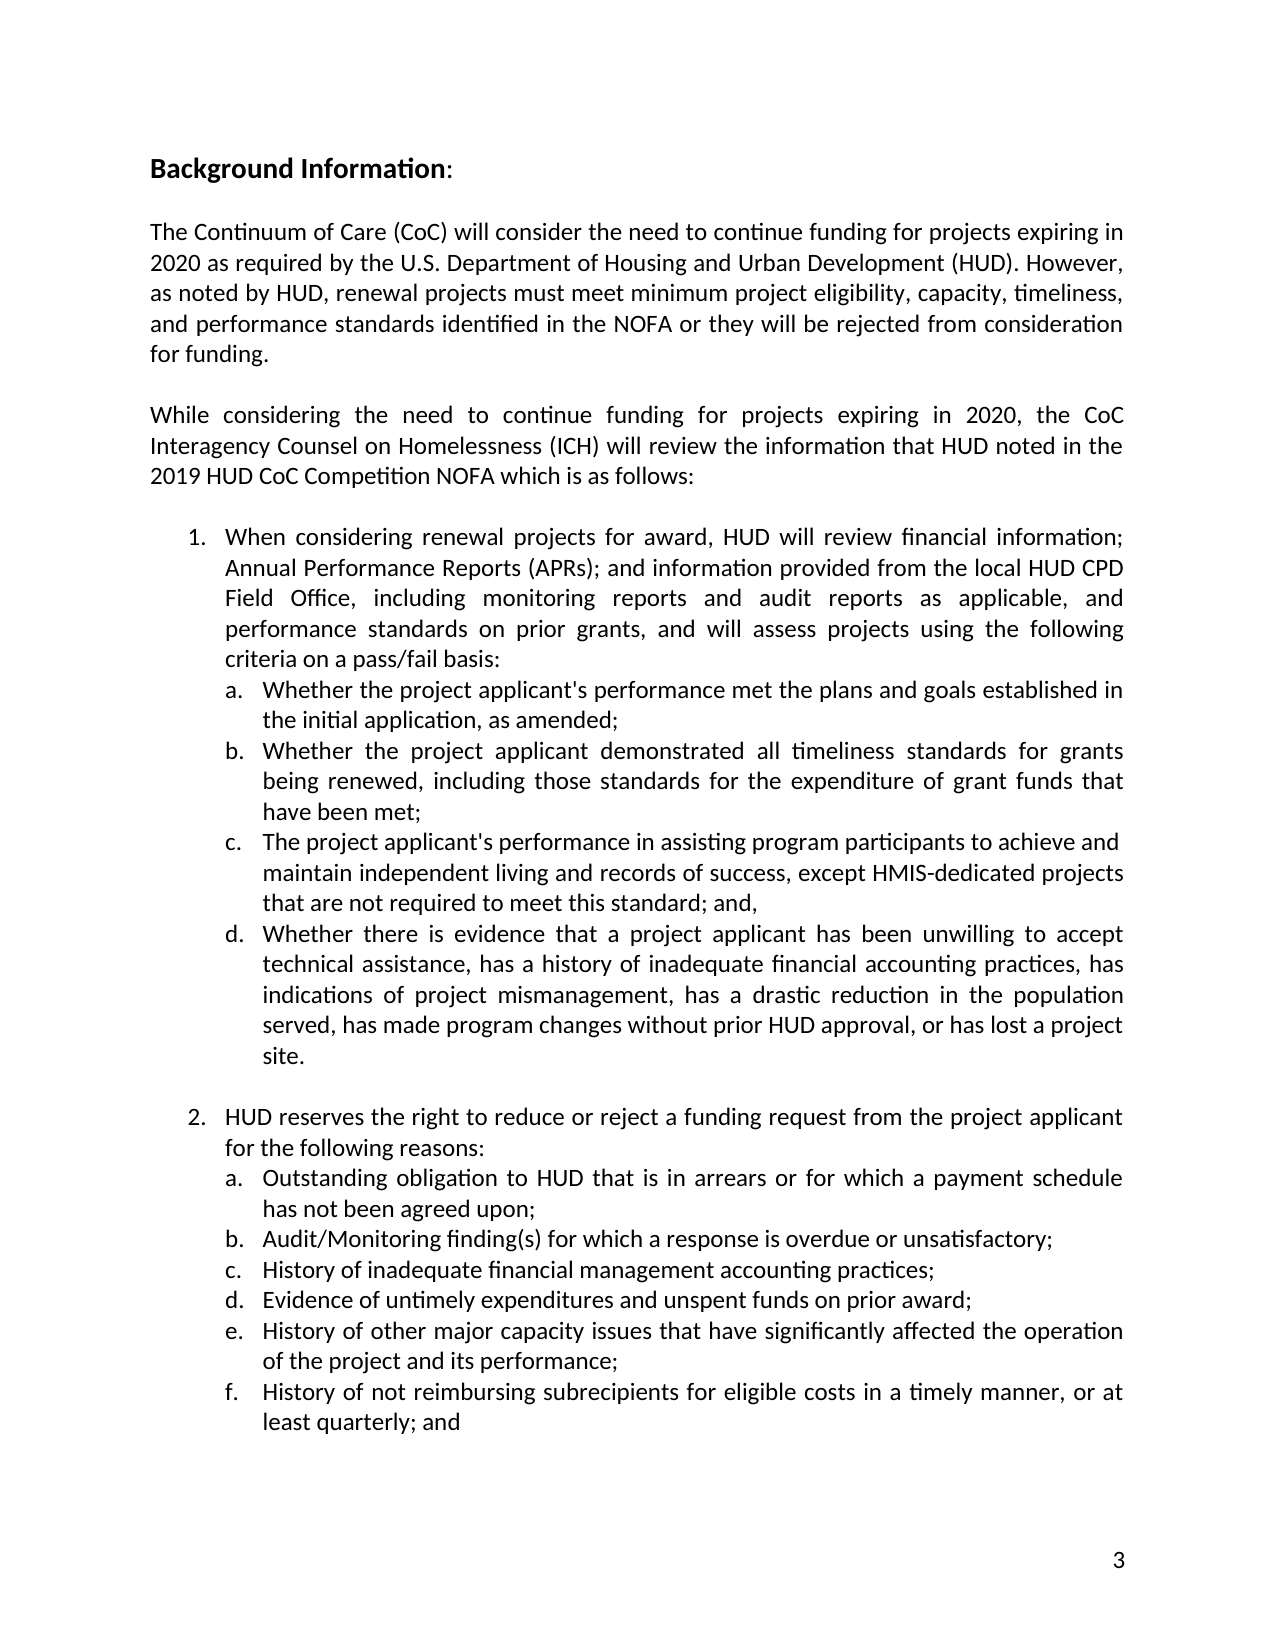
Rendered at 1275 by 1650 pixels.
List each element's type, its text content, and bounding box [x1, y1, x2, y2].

list History of not reimbursing subrecipients for eligible costs in a timely manner, or at least quarterly; and [225, 1376, 1125, 1437]
list Whether there is evidence that a project applicant has been unwilling to accept technical assistance, has a history of inadequate financial accounting practices, has indications of project mismanagement, has a drastic reduction in the population served, has made program changes without prior HUD approval, or has lost a project site. [225, 918, 1125, 1071]
list Audit/Monitoring finding(s) for which a response is overdue or unsatisfactory; [225, 1223, 1125, 1254]
list The project applicant's performance in assisting program participants to achieve and [225, 827, 1125, 857]
text maintain independent living and records of success, except HMIS-dedicated projects that are not required to meet this standard; and, [262, 857, 1125, 918]
list HUD reserves the right to reduce or reject a funding request from the project applicant for the following reasons: [187, 1101, 1125, 1162]
text The Continuum of Care (CoC) will consider the need to continue funding for projects expiring in 2020 as required by the U.S. Department of Housing and Urban Development (HUD). However, as noted by HUD, renewal projects must meet minimum project eligibility, capacity, timeliness, and performance standards identified in the NOFA or they will be rejected from consideration for funding. [150, 216, 1125, 369]
list Evidence of untimely expenditures and unspent funds on prior award; [225, 1284, 1125, 1315]
text Background Information: [150, 150, 1125, 186]
list Outstanding obligation to HUD that is in arrears or for which a payment schedule has not been agreed upon; [225, 1162, 1125, 1223]
list When considering renewal projects for award, HUD will review financial information; Annual Performance Reports (APRs); and information provided from the local HUD CPD Field Office, including monitoring reports and audit reports as applicable, and performance standards on prior grants, and will assess projects using the following criteria on a pass/fail basis: [187, 521, 1125, 674]
list History of other major capacity issues that have significantly affected the operation of the project and its performance; [225, 1315, 1125, 1376]
text While considering the need to continue funding for projects expiring in 2020, the CoC Interagency Counsel on Homelessness (ICH) will review the information that HUD noted in the 2019 HUD CoC Competition NOFA which is as follows: [150, 399, 1125, 491]
list Whether the project applicant's performance met the plans and goals established in the initial application, as amended; [225, 674, 1125, 735]
list History of inadequate financial management accounting practices; [225, 1254, 1125, 1284]
list Whether the project applicant demonstrated all timeliness standards for grants being renewed, including those standards for the expenditure of grant funds that have been met; [225, 735, 1125, 827]
